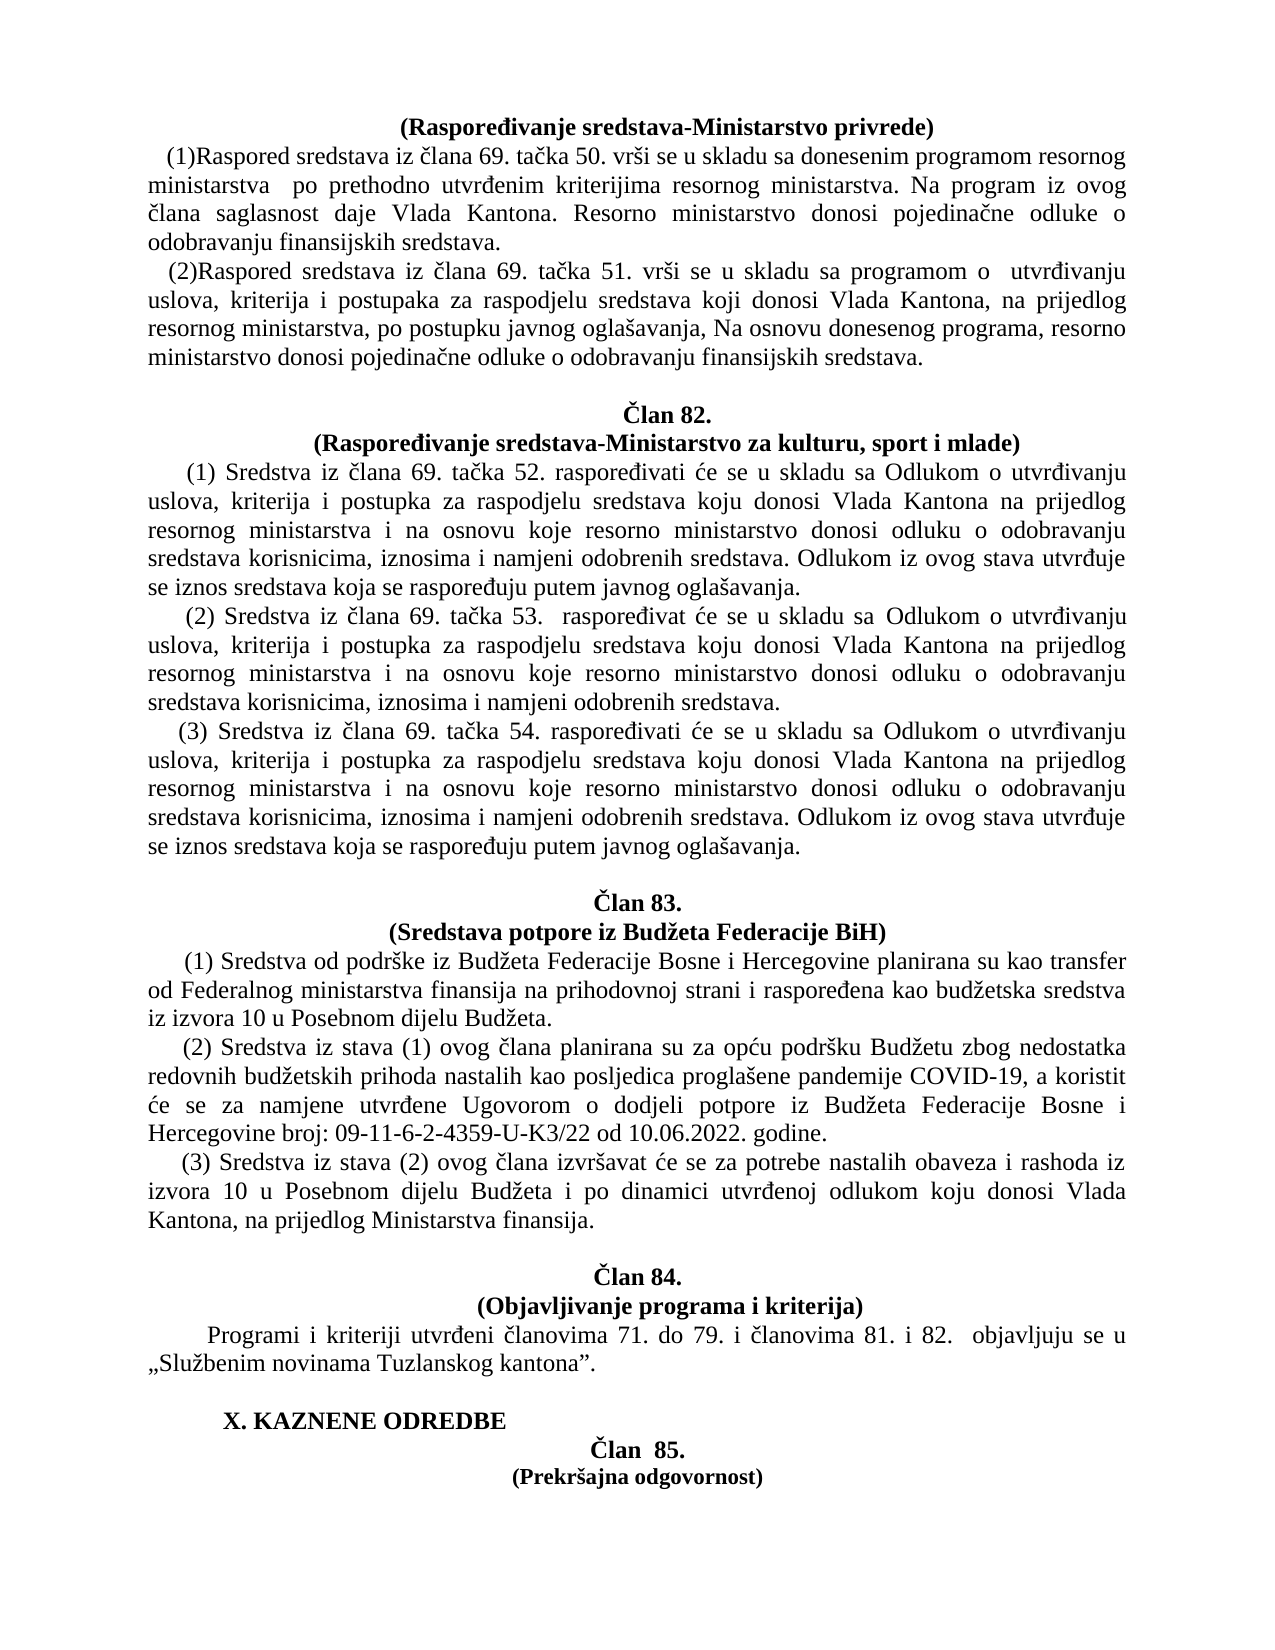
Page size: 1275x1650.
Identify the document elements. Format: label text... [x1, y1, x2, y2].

text (Objavljivanje programa i kriterija) [148, 1291, 1127, 1320]
text (1) Sredstva iz člana 69. tačka 52. raspoređivati će se u skladu sa Odlukom o utvrđivanju uslova, kriterija i postupka za raspodjelu sredstava koju donosi Vlada Kantona na prijedlog resornog ministarstva i na osnovu koje resorno ministarstvo donosi odluku o odobravanju sredstava korisnicima, iznosima i namjeni odobrenih sredstava. Odlukom iz ovog stava utvrđuje se iznos sredstava koja se raspoređuju putem javnog oglašavanja. [148, 457, 1127, 601]
text (2) Sredstva iz stava (1) ovog člana planirana su za opću podršku Budžetu zbog nedostatka redovnih budžetskih prihoda nastalih kao posljedica proglašene pandemije COVID-19, a koristit će se za namjene utvrđene Ugovorom o dodjeli potpore iz Budžeta Federacije Bosne i Hercegovine broj: 09-11-6-2-4359-U-K3/22 od 10.06.2022. godine. [148, 1032, 1127, 1147]
text Član 82. [148, 400, 1127, 428]
subtitle X. KAZNENE ODREDBE [148, 1406, 1127, 1435]
text (2)Raspored sredstava iz člana 69. tačka 51. vrši se u skladu sa programom o utvrđivanju uslova, kriterija i postupaka za raspodjelu sredstava koji donosi Vlada Kantona, na prijedlog resornog ministarstva, po postupku javnog oglašavanja, Na osnovu donesenog programa, resorno ministarstvo donosi pojedinačne odluke o odobravanju finansijskih sredstava. [148, 256, 1127, 371]
text (2) Sredstva iz člana 69. tačka 53. raspoređivat će se u skladu sa Odlukom o utvrđivanju uslova, kriterija i postupka za raspodjelu sredstava koju donosi Vlada Kantona na prijedlog resornog ministarstva i na osnovu koje resorno ministarstvo donosi odluku o odobravanju sredstava korisnicima, iznosima i namjeni odobrenih sredstava. [148, 601, 1127, 716]
text Programi i kriteriji utvrđeni članovima 71. do 79. i članovima 81. i 82. objavljuju se u „Službenim novinama Tuzlanskog kantona”. [148, 1320, 1127, 1377]
text (1)Raspored sredstava iz člana 69. tačka 50. vrši se u skladu sa donesenim programom resornog ministarstva po prethodno utvrđenim kriterijima resornog ministarstva. Na program iz ovog člana saglasnost daje Vlada Kantona. Resorno ministarstvo donosi pojedinačne odluke o odobravanju finansijskih sredstava. [148, 141, 1127, 256]
text Član 85. [148, 1435, 1127, 1463]
text Član 83. [148, 888, 1127, 917]
text Član 84. [148, 1262, 1127, 1291]
text (Sredstava potpore iz Budžeta Federacije BiH) [148, 917, 1127, 946]
text (Raspoređivanje sredstava-Ministarstvo za kulturu, sport i mlade) [148, 428, 1127, 457]
text (3) Sredstva iz stava (2) ovog člana izvršavat će se za potrebe nastalih obaveza i rashoda iz izvora 10 u Posebnom dijelu Budžeta i po dinamici utvrđenoj odlukom koju donosi Vlada Kantona, na prijedlog Ministarstva finansija. [148, 1147, 1127, 1233]
text (1) Sredstva od podrške iz Budžeta Federacije Bosne i Hercegovine planirana su kao transfer od Federalnog ministarstva finansija na prihodovnoj strani i raspoređena kao budžetska sredstva iz izvora 10 u Posebnom dijelu Budžeta. [148, 946, 1127, 1032]
text (3) Sredstva iz člana 69. tačka 54. raspoređivati će se u skladu sa Odlukom o utvrđivanju uslova, kriterija i postupka za raspodjelu sredstava koju donosi Vlada Kantona na prijedlog resornog ministarstva i na osnovu koje resorno ministarstvo donosi odluku o odobravanju sredstava korisnicima, iznosima i namjeni odobrenih sredstava. Odlukom iz ovog stava utvrđuje se iznos sredstava koja se raspoređuju putem javnog oglašavanja. [148, 716, 1127, 860]
text (Prekršajna odgovornost) [148, 1463, 1127, 1490]
text (Raspoređivanje sredstava-Ministarstvo privrede) [148, 112, 1127, 141]
